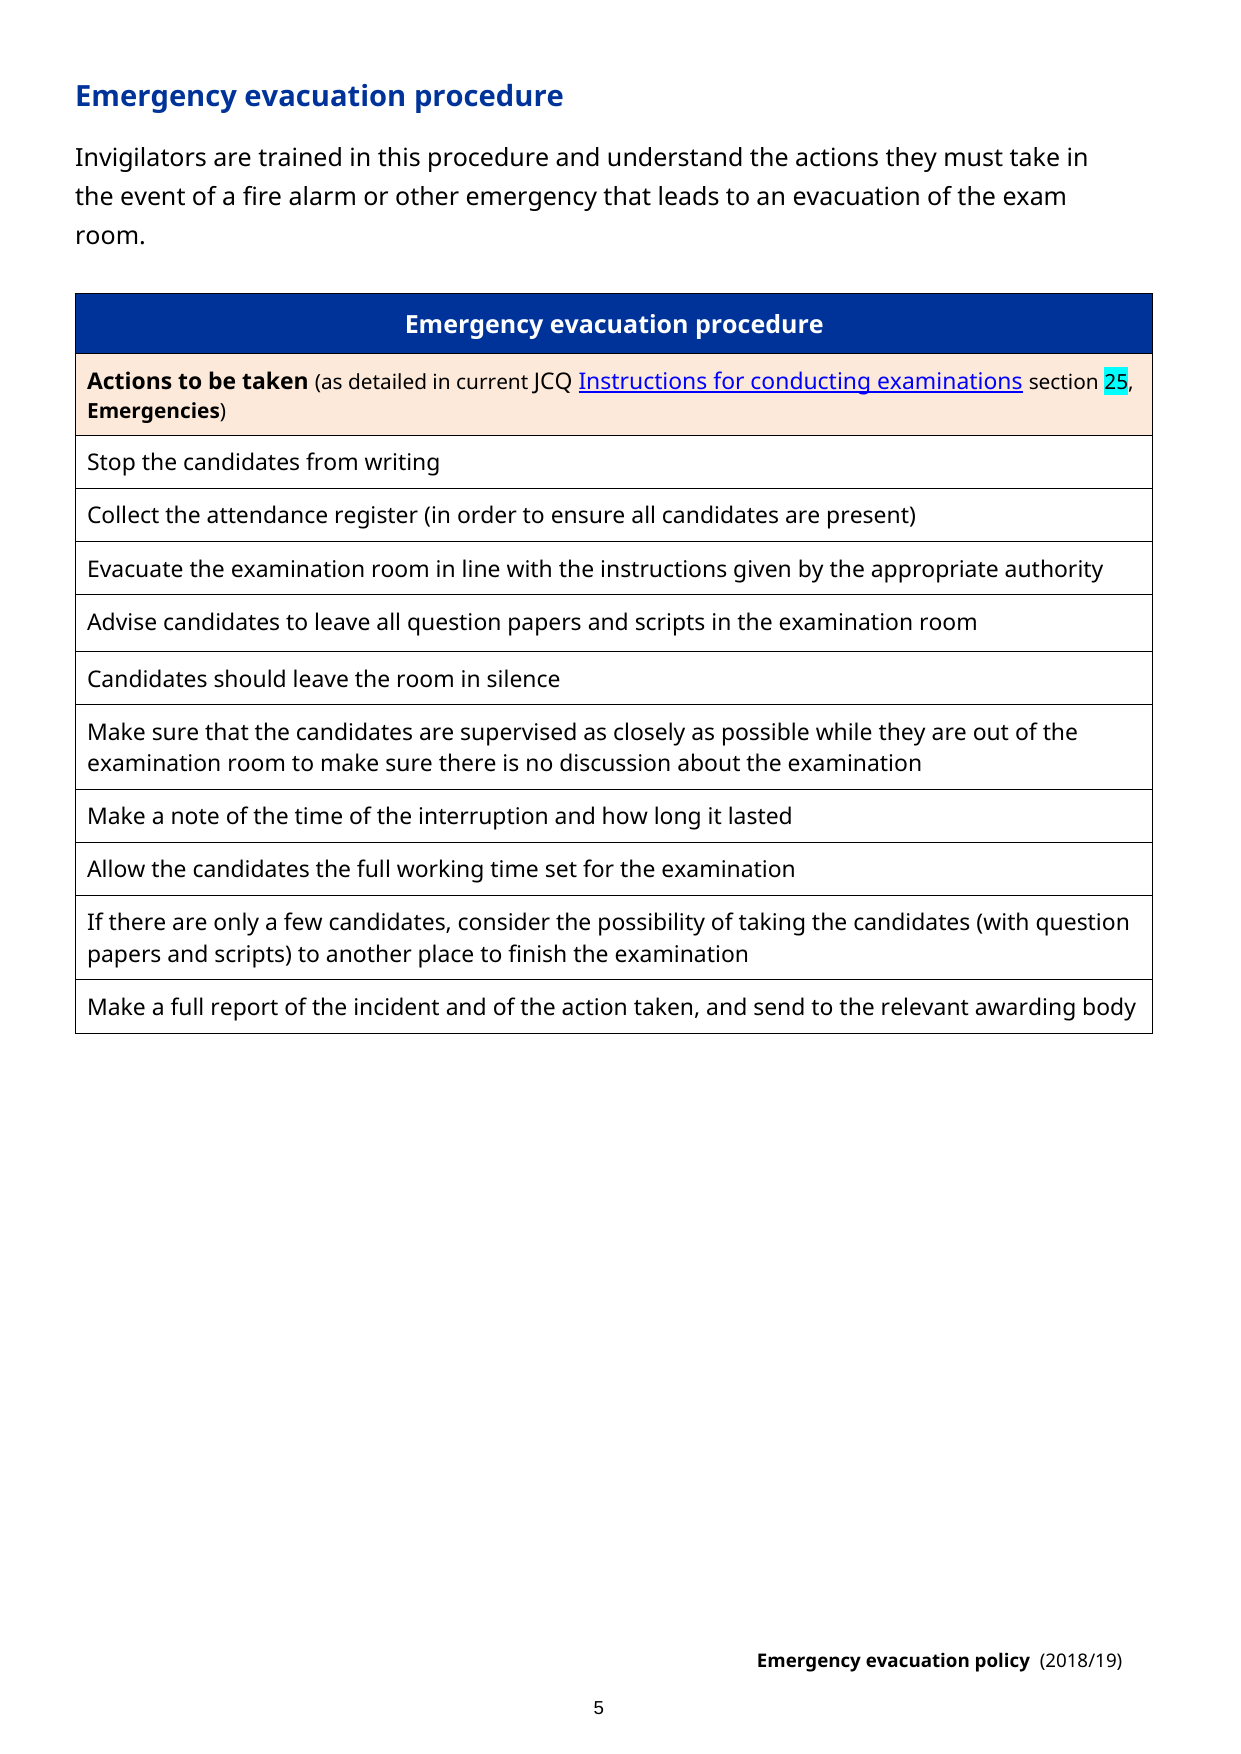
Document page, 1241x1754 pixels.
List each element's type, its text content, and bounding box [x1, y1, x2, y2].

table_cell Advise candidates to leave all question papers and scripts in the examination room [76, 595, 1152, 651]
table_cell Collect the attendance register (in order to ensure all candidates are present) [76, 489, 1152, 541]
table_header Emergency evacuation procedure [76, 294, 1152, 353]
text Invigilators are trained in this procedure and understand the actions they must take in the event of a fire alarm or other emergency that leads to an evacuation of the exam room. [75, 140, 1122, 252]
table_cell Make a note of the time of the interruption and how long it lasted [76, 790, 1152, 842]
table_cell Evacuate the examination room in line with the instructions given by the appropriate authority [76, 542, 1152, 594]
table_cell Make sure that the candidates are supervised as closely as possible while they are out of the examination room to make sure there is no discussion about the examination [76, 705, 1152, 789]
subtitle Emergency evacuation procedure [75, 75, 1122, 115]
table_cell Actions to be taken (as detailed in current JCQ Instructions for conducting examinations section 25, Emergencies) [76, 354, 1152, 435]
table_cell Stop the candidates from writing [76, 436, 1152, 488]
table_cell Candidates should leave the room in silence [76, 652, 1152, 704]
table_cell Allow the candidates the full working time set for the examination [76, 843, 1152, 895]
table_cell If there are only a few candidates, consider the possibility of taking the candidates (with question papers and scripts) to another place to finish the examination [76, 896, 1152, 979]
table_cell Make a full report of the incident and of the action taken, and send to the relevant awarding body [76, 980, 1152, 1032]
